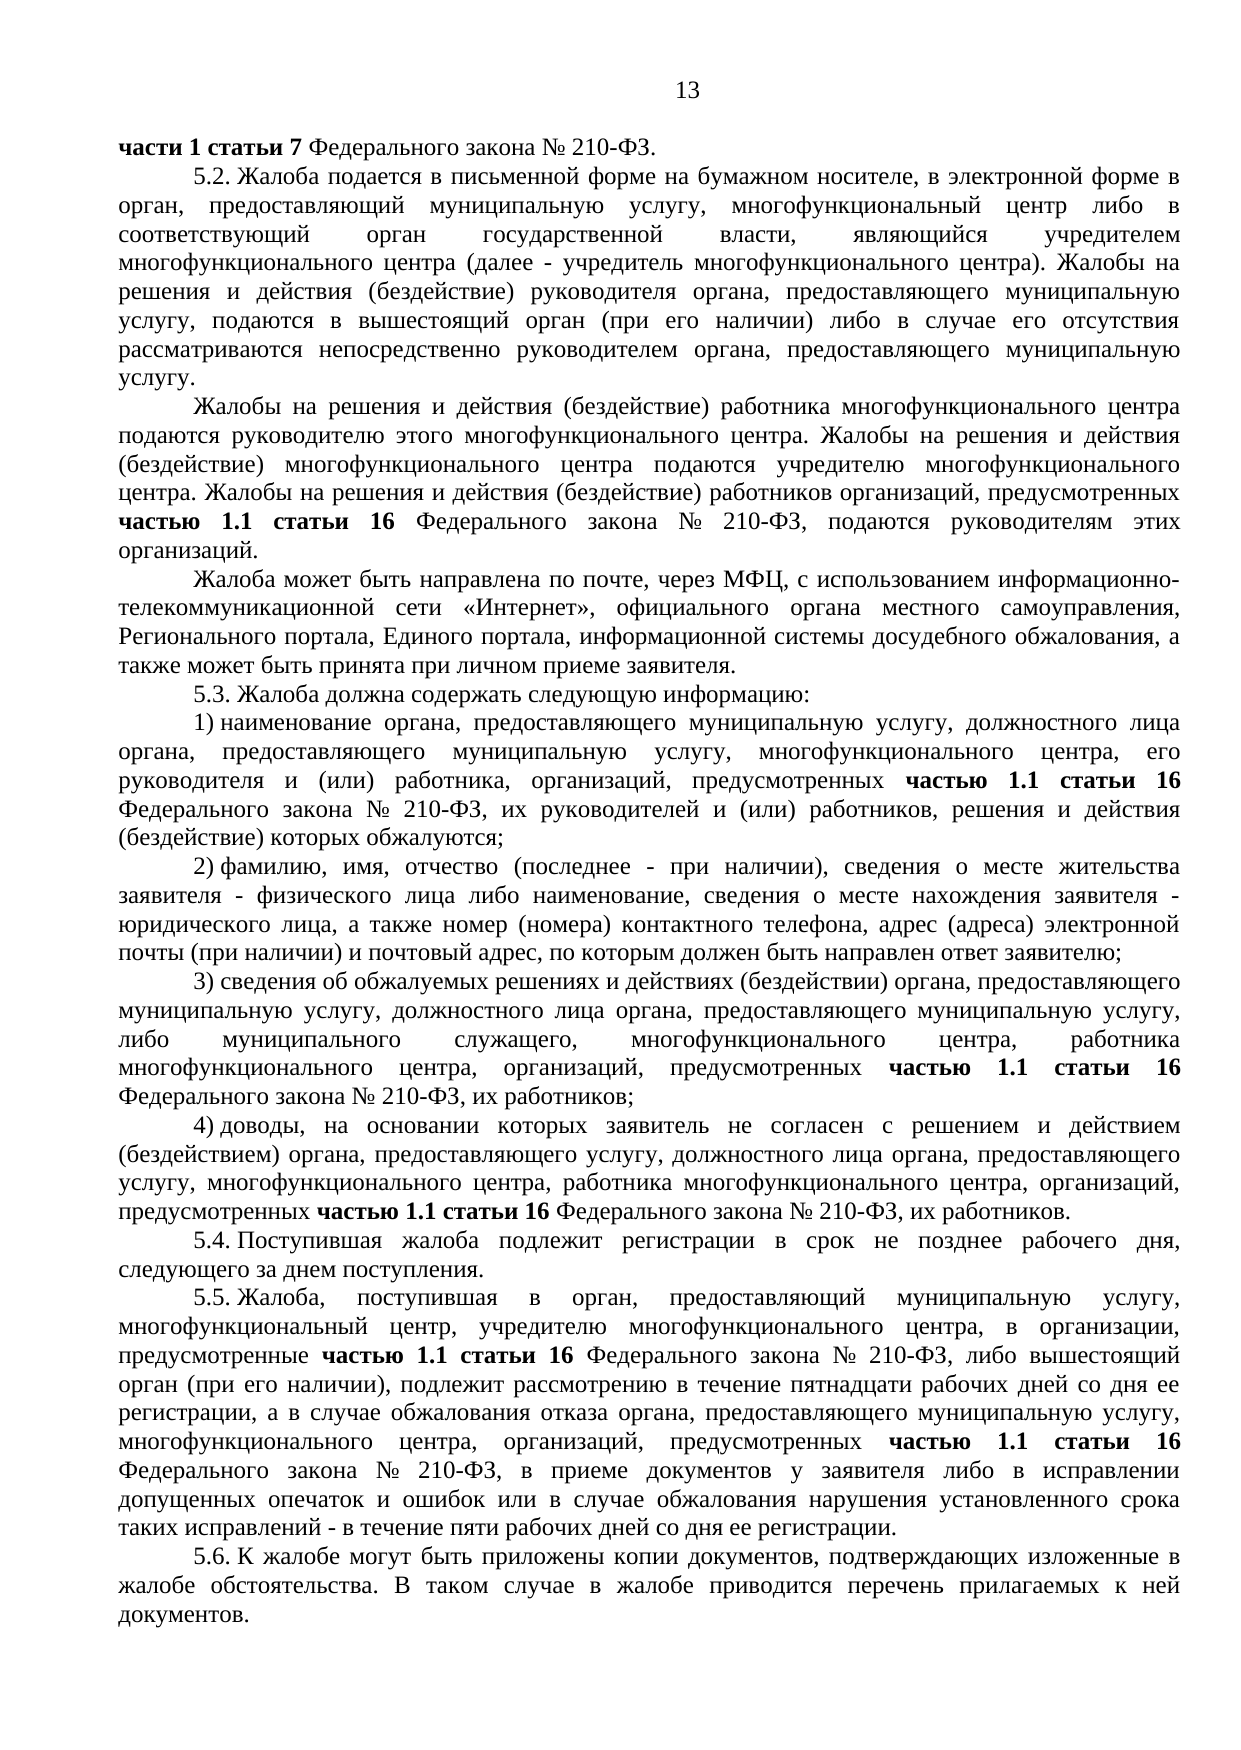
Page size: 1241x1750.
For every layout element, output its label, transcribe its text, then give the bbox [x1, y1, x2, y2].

text Жалобы на решения и действия (бездействие) работника многофункционального центра подаются руководителю этого многофункционального центра. Жалобы на решения и действия (бездействие) многофункционального центра подаются учредителю многофункционального центра. Жалобы на решения и действия (бездействие) работников организаций, предусмотренных частью 1.1 статьи 16 Федерального закона № 210-ФЗ, подаются руководителям этих организаций. [118, 391, 1181, 564]
text 5.4. Поступившая жалоба подлежит регистрации в срок не позднее рабочего дня, следующего за днем поступления. [118, 1225, 1181, 1282]
text 2) фамилию, имя, отчество (последнее - при наличии), сведения о месте жительства заявителя - физического лица либо наименование, сведения о месте нахождения заявителя - юридического лица, а также номер (номера) контактного телефона, адрес (адреса) электронной почты (при наличии) и почтовый адрес, по которым должен быть направлен ответ заявителю; [118, 851, 1181, 966]
text 5.2. Жалоба подается в письменной форме на бумажном носителе, в электронной форме в орган, предоставляющий муниципальную услугу, многофункциональный центр либо в соответствующий орган государственной власти, являющийся учредителем многофункционального центра (далее - учредитель многофункционального центра). Жалобы на решения и действия (бездействие) руководителя органа, предоставляющего муниципальную услугу, подаются в вышестоящий орган (при его наличии) либо в случае его отсутствия рассматриваются непосредственно руководителем органа, предоставляющего муниципальную услугу. [118, 161, 1181, 391]
text 4) доводы, на основании которых заявитель не согласен с решением и действием (бездействием) органа, предоставляющего услугу, должностного лица органа, предоставляющего услугу, многофункционального центра, работника многофункционального центра, организаций, предусмотренных частью 1.1 статьи 16 Федерального закона № 210-ФЗ, их работников. [118, 1110, 1181, 1225]
text 5.3. Жалоба должна содержать следующую информацию: [118, 679, 1181, 707]
text 3) сведения об обжалуемых решениях и действиях (бездействии) органа, предоставляющего муниципальную услугу, должностного лица органа, предоставляющего муниципальную услугу, либо муниципального служащего, многофункционального центра, работника многофункционального центра, организаций, предусмотренных частью 1.1 статьи 16 Федерального закона № 210-ФЗ, их работников; [118, 966, 1181, 1110]
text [118, 132, 1181, 161]
text 1) наименование органа, предоставляющего муниципальную услугу, должностного лица органа, предоставляющего муниципальную услугу, многофункционального центра, его руководителя и (или) работника, организаций, предусмотренных частью 1.1 статьи 16 Федерального закона № 210-ФЗ, их руководителей и (или) работников, решения и действия (бездействие) которых обжалуются; [118, 707, 1181, 851]
text 5.6. К жалобе могут быть приложены копии документов, подтверждающих изложенные в жалобе обстоятельства. В таком случае в жалобе приводится перечень прилагаемых к ней документов. [118, 1541, 1181, 1627]
text 5.5. Жалоба, поступившая в орган, предоставляющий муниципальную услугу, многофункциональный центр, учредителю многофункционального центра, в организации, предусмотренные частью 1.1 статьи 16 Федерального закона № 210-ФЗ, либо вышестоящий орган (при его наличии), подлежит рассмотрению в течение пятнадцати рабочих дней со дня ее регистрации, а в случае обжалования отказа органа, предоставляющего муниципальную услугу, многофункционального центра, организаций, предусмотренных частью 1.1 статьи 16 Федерального закона № 210-ФЗ, в приеме документов у заявителя либо в исправлении допущенных опечаток и ошибок или в случае обжалования нарушения установленного срока таких исправлений - в течение пяти рабочих дней со дня ее регистрации. [118, 1282, 1181, 1541]
text Жалоба может быть направлена по почте, через МФЦ, с использованием информационно-телекоммуникационной сети «Интернет», официального органа местного самоуправления, Регионального портала, Единого портала, информационной системы досудебного обжалования, а также может быть принята при личном приеме заявителя. [118, 564, 1181, 679]
